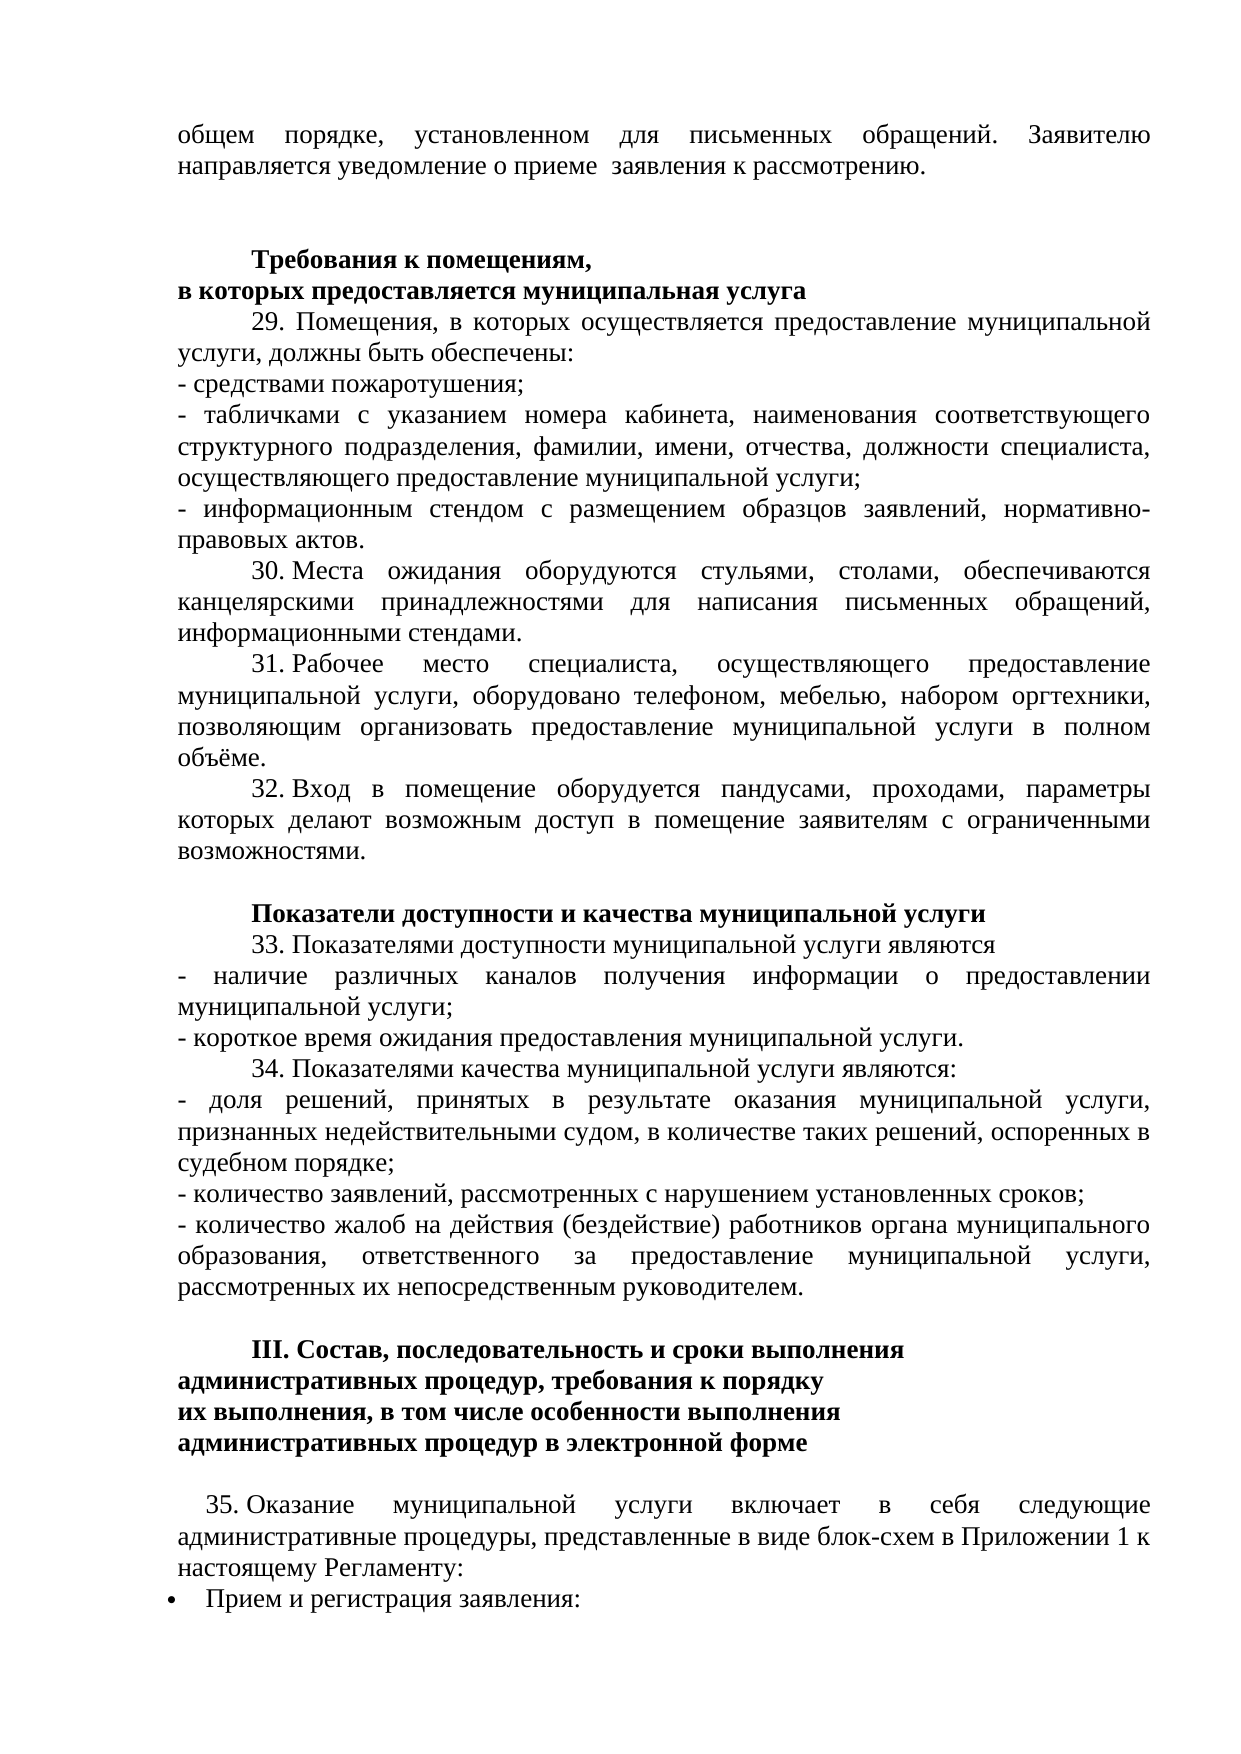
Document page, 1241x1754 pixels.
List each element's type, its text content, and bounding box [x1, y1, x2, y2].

text 31. Рабочее место специалиста, осуществляющего предоставление муниципальной услуги, оборудовано телефоном, мебелью, набором оргтехники, позволяющим организовать предоставление муниципальной услуги в полном объёме. [177, 648, 1152, 772]
text 35. Оказание муниципальной услуги включает в себя следующие административные процедуры, представленные в виде блок-схем в Приложении 1 к настоящему Регламенту: [177, 1488, 1152, 1582]
text - информационным стендом с размещением образцов заявлений, нормативно-правовых актов. [177, 492, 1152, 554]
text III. Состав, последовательность и сроки выполнения [177, 1333, 1152, 1364]
text 33. Показателями доступности муниципальной услуги являются [177, 928, 1152, 959]
text Требования к помещениям, [177, 243, 1152, 274]
list Прием и регистрация заявления: [168, 1582, 1152, 1613]
text в которых предоставляется муниципальная услуга [177, 274, 1152, 305]
text Показатели доступности и качества муниципальной услуги [177, 897, 1152, 928]
text административных процедур, требования к порядку [177, 1364, 1152, 1395]
text административных процедур в электронной форме [177, 1426, 1152, 1457]
text 34. Показателями качества муниципальной услуги являются: [177, 1052, 1152, 1084]
text 32. Вход в помещение оборудуется пандусами, проходами, параметры которых делают возможным доступ в помещение заявителям с ограниченными возможностями. [177, 772, 1152, 866]
text - короткое время ожидания предоставления муниципальной услуги. [177, 1021, 1152, 1052]
text - количество жалоб на действия (бездействие) работников органа муниципального образования, ответственного за предоставление муниципальной услуги, рассмотренных их непосредственным руководителем. [177, 1208, 1152, 1302]
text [177, 118, 1152, 180]
text их выполнения, в том числе особенности выполнения [177, 1395, 1152, 1426]
text 29. Помещения, в которых осуществляется предоставление муниципальной услуги, должны быть обеспечены: [177, 305, 1152, 367]
text - средствами пожаротушения; [177, 367, 1152, 398]
text - доля решений, принятых в результате оказания муниципальной услуги, признанных недействительными судом, в количестве таких решений, оспоренных в судебном порядке; [177, 1084, 1152, 1177]
text - табличками с указанием номера кабинета, наименования соответствующего структурного подразделения, фамилии, имени, отчества, должности специалиста, осуществляющего предоставление муниципальной услуги; [177, 398, 1152, 492]
text - наличие различных каналов получения информации о предоставлении муниципальной услуги; [177, 959, 1152, 1021]
text - количество заявлений, рассмотренных с нарушением установленных сроков; [177, 1177, 1152, 1208]
text 30. Места ожидания оборудуются стульями, столами, обеспечиваются канцелярскими принадлежностями для написания письменных обращений, информационными стендами. [177, 554, 1152, 648]
